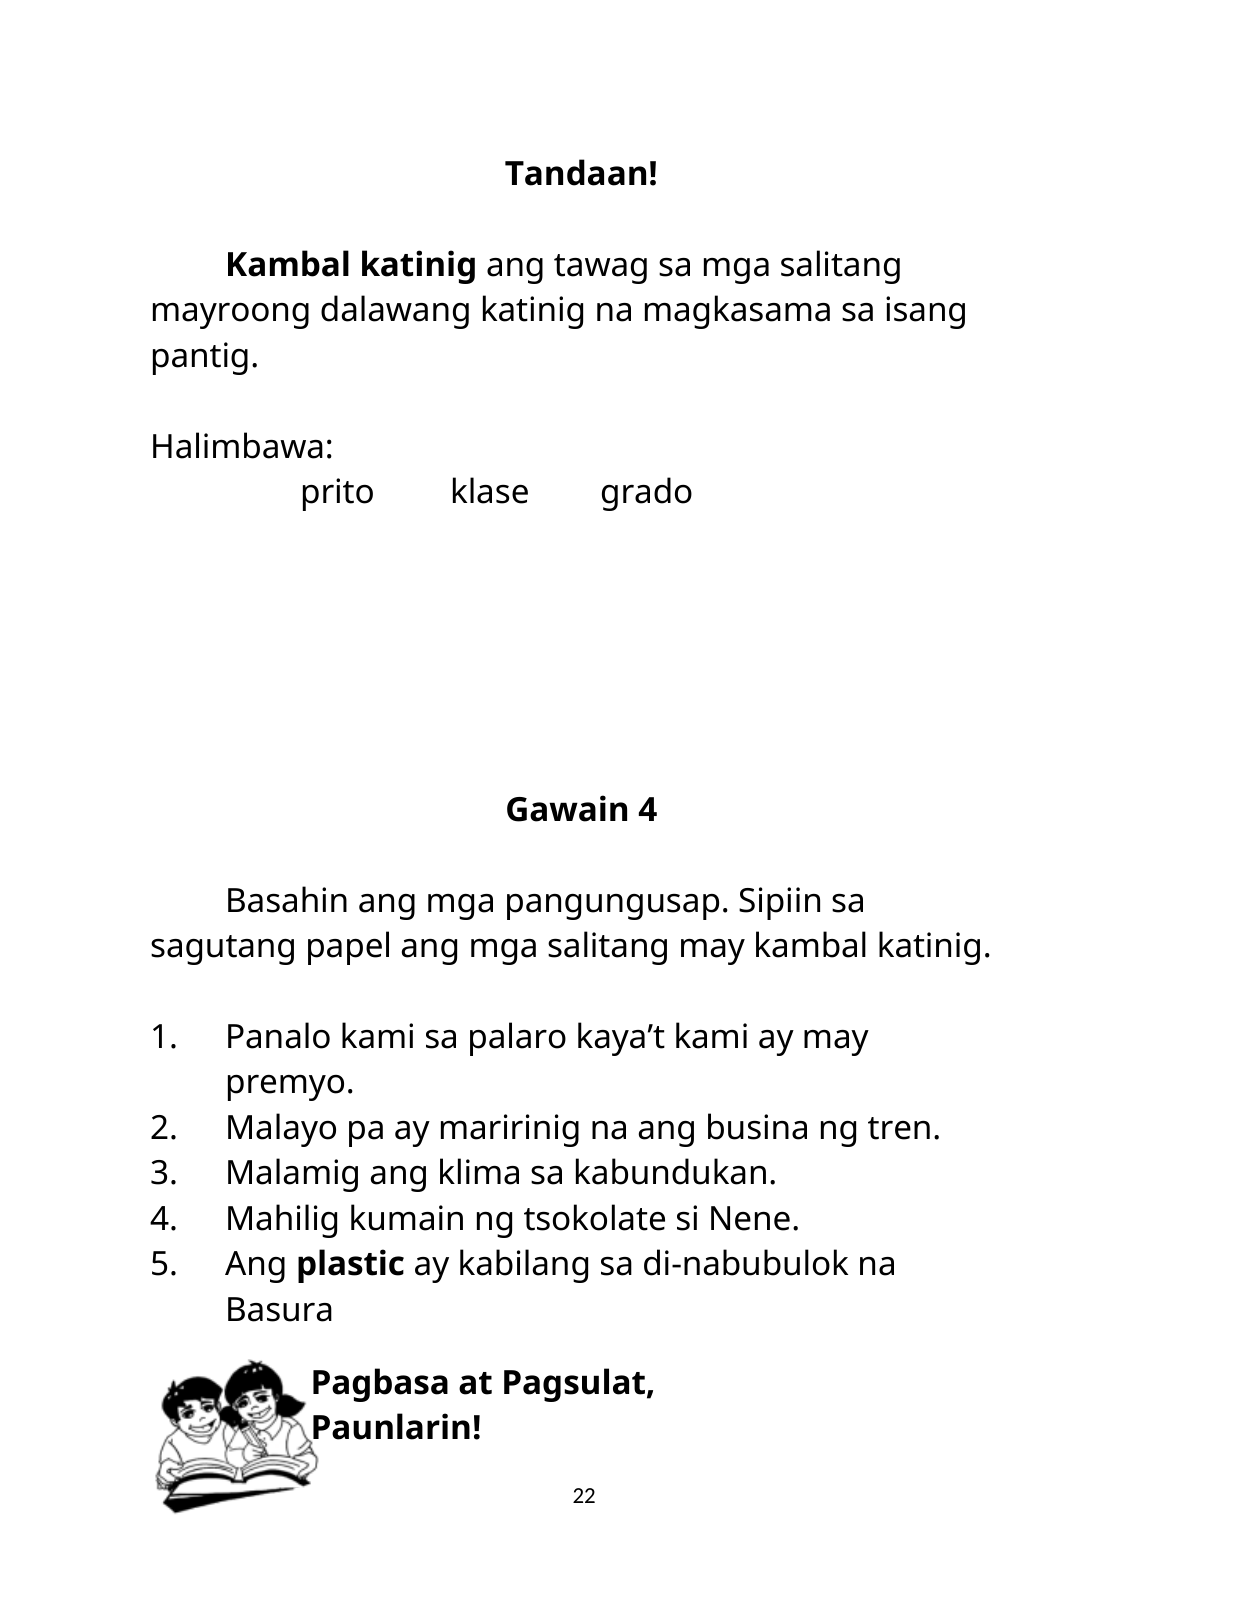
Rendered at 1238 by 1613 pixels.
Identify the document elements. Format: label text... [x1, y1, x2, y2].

text 5. Ang plastic ay kabilang sa di-nabubulok na [150, 1240, 1012, 1285]
text 1. Panalo kami sa palaro kaya’t kami ay may [150, 1013, 1012, 1058]
text Basura [150, 1285, 1012, 1331]
text Basahin ang mga pangungusap. Sipiin sa sagutang papel ang mga salitang may kambal katinig. [150, 877, 1012, 967]
text Paunlarin! [322, 1404, 1012, 1449]
picture [151, 1358, 322, 1519]
text 4. Mahilig kumain ng tsokolate si Nene. [150, 1194, 1012, 1240]
text Halimbawa: [150, 422, 1012, 468]
text Kambal katinig ang tawag sa mga salitang mayroong dalawang katinig na magkasama sa isang pantig. [150, 241, 1012, 377]
text Tandaan! [150, 150, 1012, 195]
text Pagbasa at Pagsulat, [322, 1358, 1012, 1404]
text Gawain 4 [150, 786, 1012, 831]
text 3. Malamig ang klima sa kabundukan. [150, 1149, 1012, 1194]
text prito klase grado [225, 468, 1012, 513]
text premyo. [150, 1058, 1012, 1104]
text 2. Malayo pa ay maririnig na ang busina ng tren. [150, 1104, 1012, 1149]
